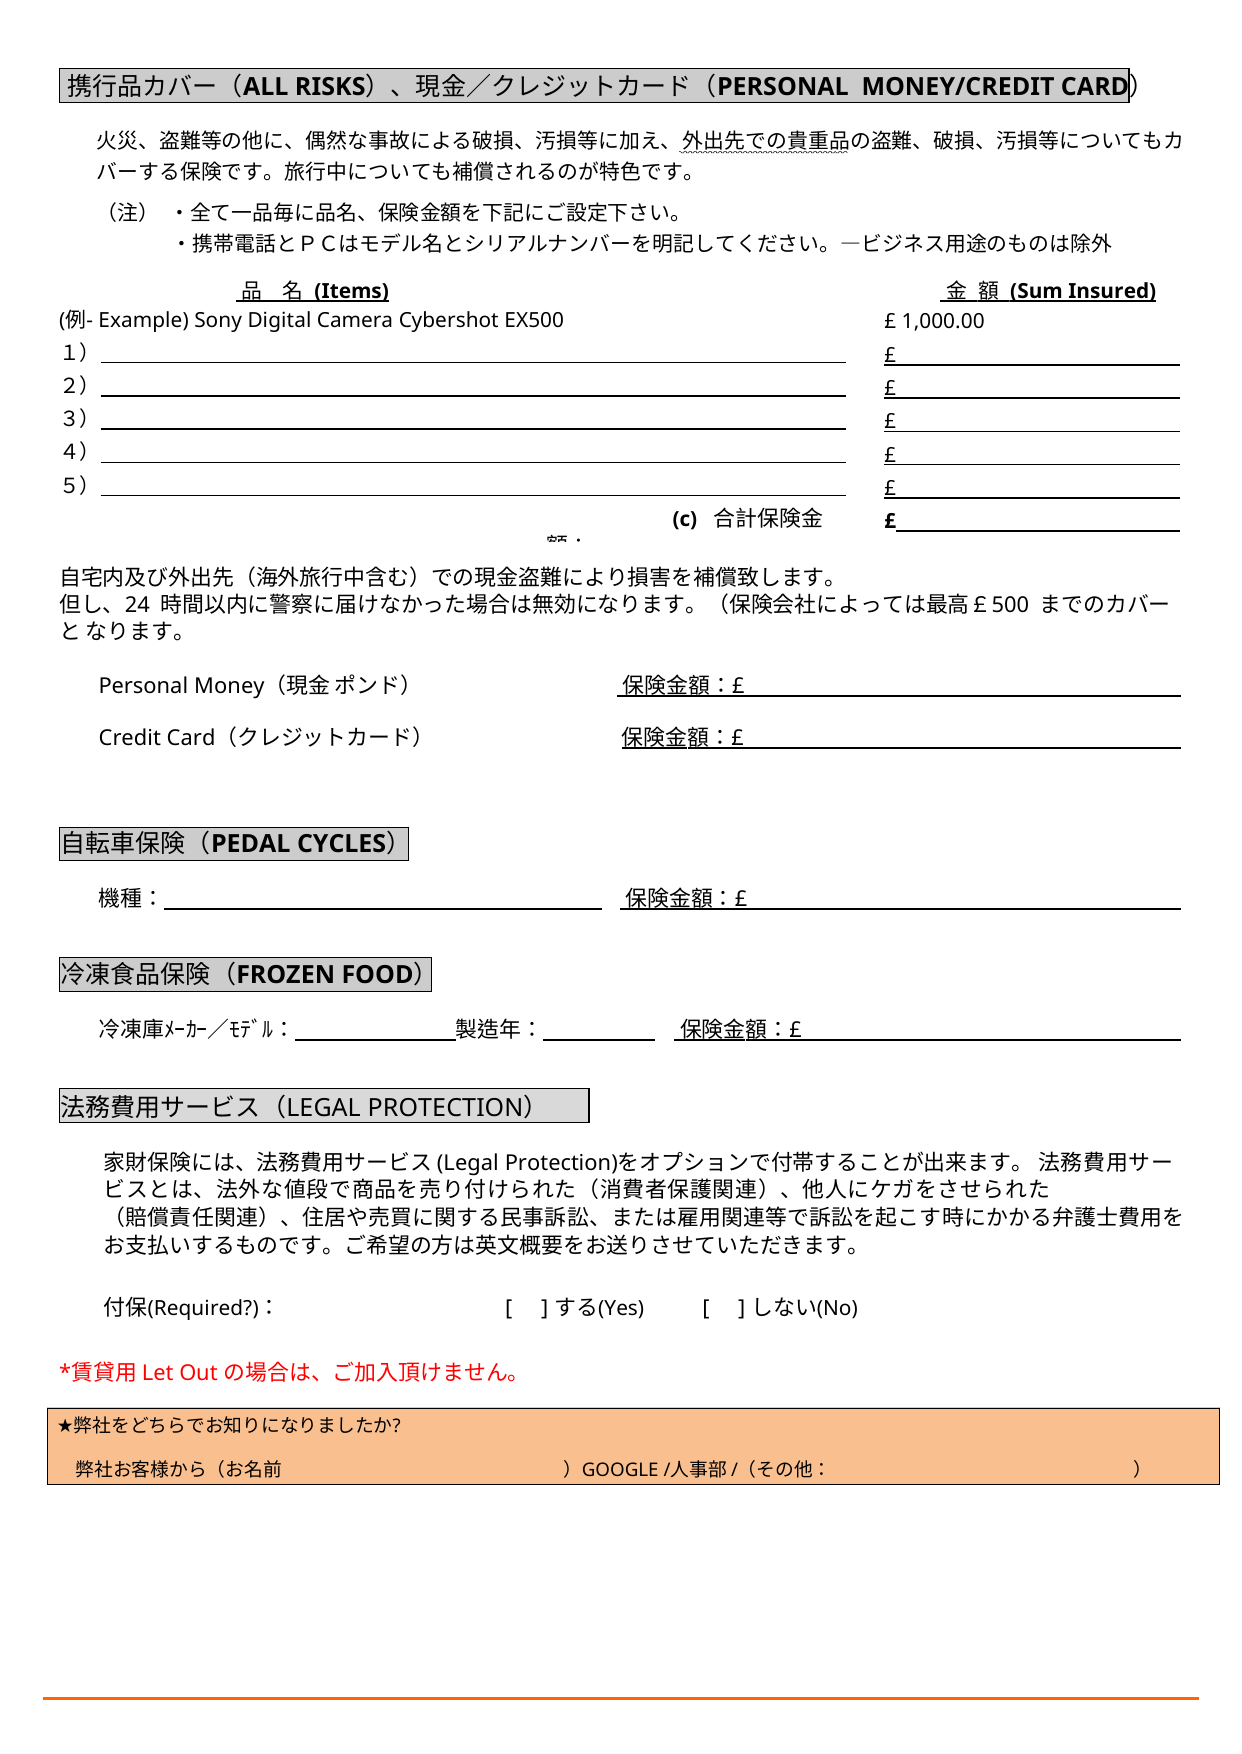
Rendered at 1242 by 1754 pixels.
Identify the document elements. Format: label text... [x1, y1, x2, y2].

table_cell １） [55, 337, 865, 370]
text 家財保険には、法務費用サービス (Legal Protection)をオプションで付帯することが出来ます。 法務費用サービスとは、法外な値段で商品を売り付けられた（消費者保護関連）、他人にケガをさせられた [103, 1148, 1186, 1203]
text Personal Money（現金 ポンド） 保険金額：£ [98, 667, 1210, 697]
text *賃貸用 Let Out の場合は、ご加入頂けません。 [59, 1355, 1210, 1387]
text 機種： 保険金額：£ [98, 882, 1210, 909]
text お支払いするものです。ご希望の方は英文概要をお送りさせていただきます。 [103, 1228, 994, 1259]
table_cell ２） [55, 370, 865, 404]
table_cell £ [865, 437, 1186, 470]
table_header 金 額 (Sum Insured) £ 1,000.00 [865, 272, 1186, 337]
text 自宅内及び外出先（海外旅行中含む）での現金盗難により損害を補償致します。 [59, 561, 1210, 588]
list ★弊社をどちらでお知りになりましたか? [48, 1409, 1219, 1438]
text 但し、24 時間以内に警察に届けなかった場合は無効になります。（保険会社によっては最高￡500 までのカバーと なります。 [59, 591, 1188, 645]
table_cell ３） [55, 404, 865, 437]
text 自転車保険（PEDAL CYCLES） [60, 825, 1210, 856]
text 火災、盗難等の他に、偶然な事故による破損、汚損等に加え、外出先での貴重品の盗難、破損、汚損等についてもカ バーする保険です。旅行中についても補償されるのが特色です。 [96, 124, 1186, 185]
text 法務費用サービス（LEGAL PROTECTION） [60, 1087, 1210, 1118]
table_cell £ [865, 404, 1186, 437]
text ・携帯電話とＰＣはモデル名とシリアルナンバーを明記してください。―ビジネス用途のものは除外 [172, 227, 1210, 257]
table_cell (c) 合計保険金額： [55, 503, 865, 541]
table_cell £ [865, 470, 1186, 503]
text Credit Card（クレジットカード） 保険金額：£ [98, 721, 1210, 748]
table_header 品 名 (Items) (例- Example) Sony Digital Camera Cybershot EX500 [55, 272, 865, 337]
text 冷凍食品保険（FROZEN FOOD） [60, 956, 1210, 987]
text 冷凍庫ﾒｰｶｰ／ﾓﾃﾞﾙ： 製造年： 保険金額：£ [98, 1013, 1210, 1040]
text （賠償責任関連）、住居や売買に関する民事訴訟、または雇用関連等で訴訟を起こす時にかかる弁護士費用を [103, 1203, 1210, 1228]
table_cell £ [865, 370, 1186, 404]
table_cell £ [865, 503, 1186, 541]
text 携行品カバー（ALL RISKS）、現金／クレジットカード（PERSONAL MONEY/CREDIT CARD） [67, 66, 1210, 99]
table_cell ５） [55, 470, 865, 503]
table_cell ４） [55, 437, 865, 470]
text （注） ・全て一品毎に品名、保険金額を下記にご設定下さい。 [96, 197, 1210, 227]
text 弊社お客様から（お名前 ）GOOGLE /人事部 /（その他： ） [48, 1451, 1219, 1484]
table_cell £ [865, 337, 1186, 370]
text 付保(Required?)： [ ] する(Yes) [ ] しない(No) [103, 1290, 994, 1321]
